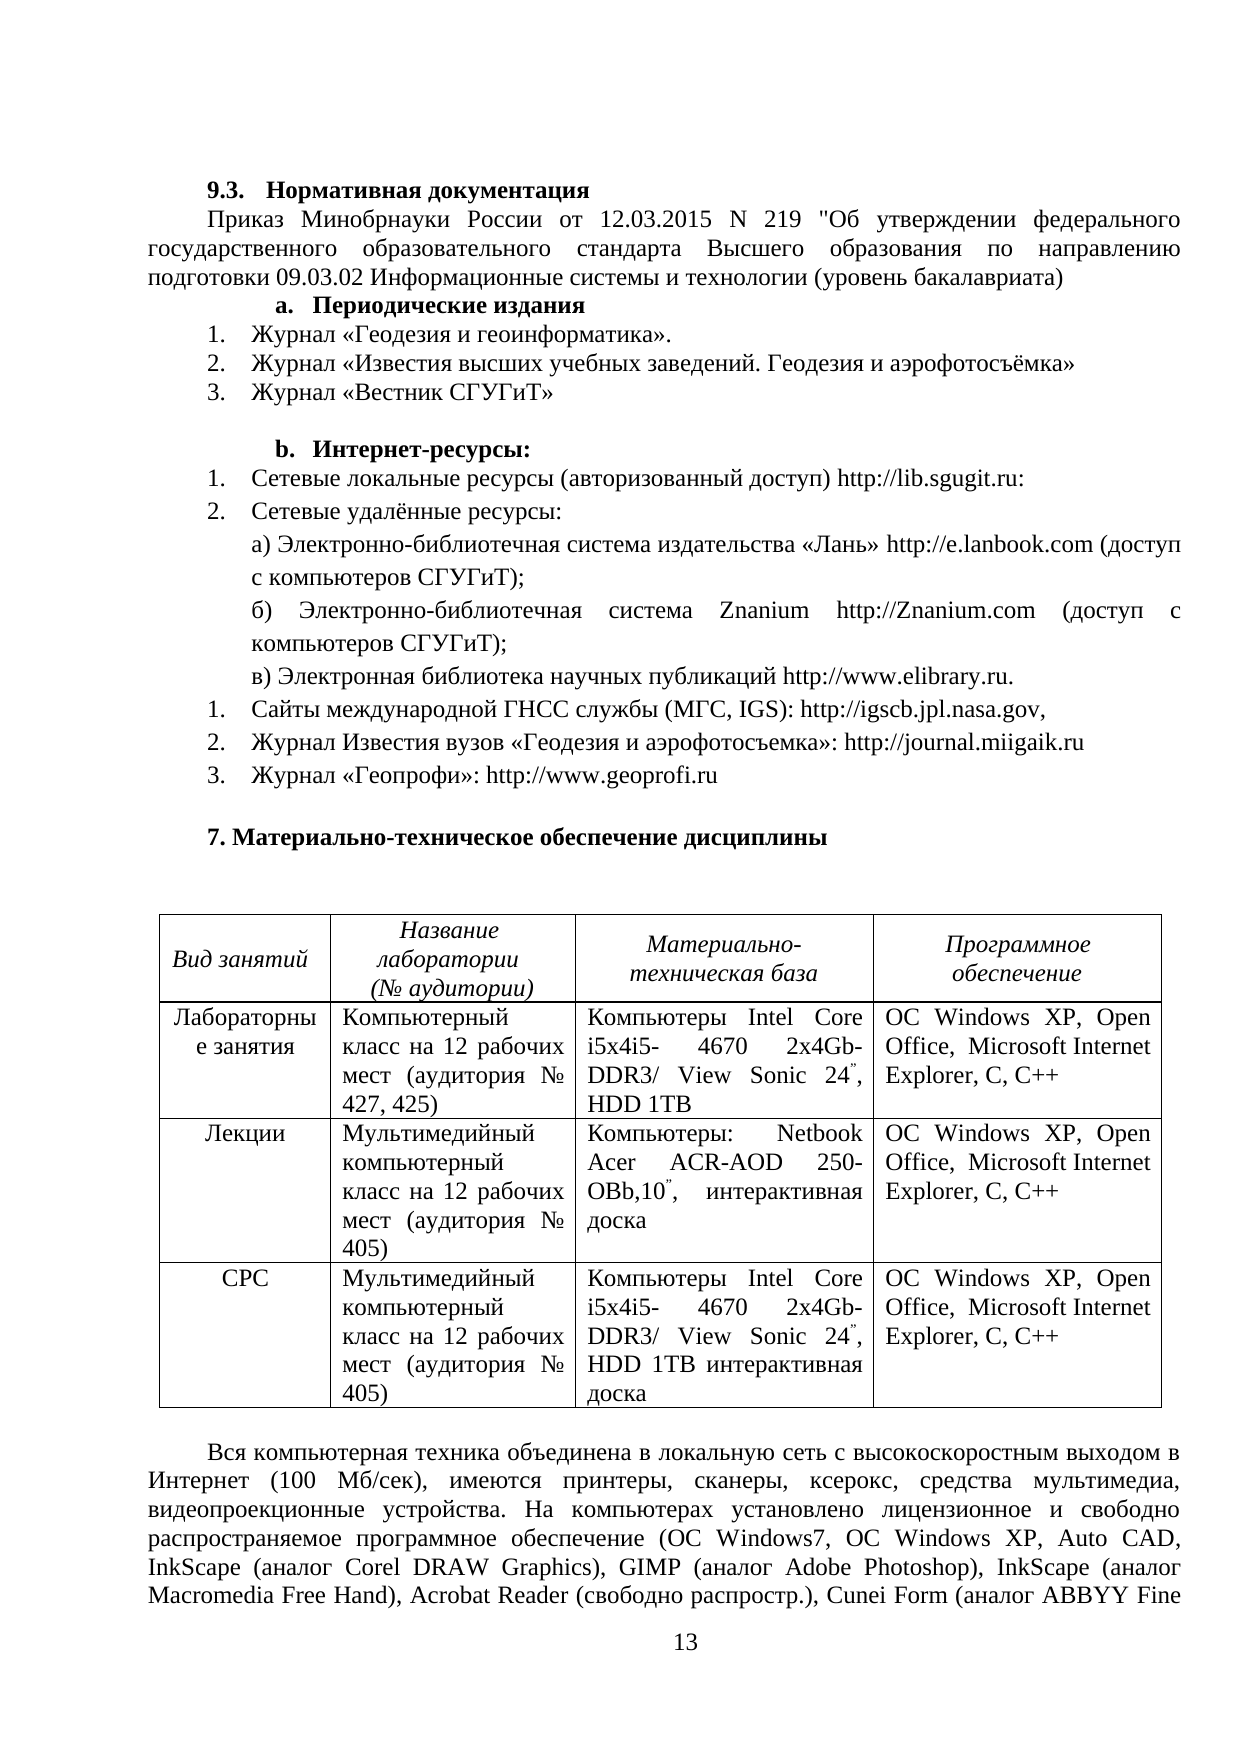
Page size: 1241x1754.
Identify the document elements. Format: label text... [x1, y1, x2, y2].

list б) Электронно-библиотечная система Znanium http://Znanium.com (доступ с компьютеров СГУГиТ); [251, 595, 1181, 657]
list Журнал «Известия высших учебных заведений. Геодезия и аэрофотосъёмка» [148, 348, 1181, 377]
list Периодические издания [275, 291, 1181, 319]
list Интернет-ресурсы: [275, 434, 1181, 463]
list Сетевые локальные ресурсы (авторизованный доступ) http://lib.sgugit.ru: [148, 463, 1181, 492]
list Сайты международной ГНСС службы (МГС, IGS): http://igscb.jpl.nasa.gov, [207, 694, 1181, 723]
list Журнал «Геопрофи»: http://www.geoprofi.ru [148, 760, 1181, 789]
table_cell СРС [160, 1263, 330, 1407]
table_cell Мультимедийный компьютерный класс на 12 рабочих мест (аудитория № 405) [331, 1263, 575, 1407]
table_cell Компьютеры Intel Core i5x4i5- 4670 2x4Gb-DDR3/ View Sonic 24”, HDD 1TB интерактивная доска [576, 1263, 873, 1407]
table_cell Компьютеры Intel Core i5x4i5- 4670 2x4Gb-DDR3/ View Sonic 24”, HDD 1TB [576, 1003, 873, 1117]
list Журнал «Вестник СГУГиТ» [148, 377, 1181, 406]
table_header Вид занятий [160, 915, 330, 1001]
table_cell ОС Windows XP, Open Office, Microsoft Internet Explorer, С, С++ [874, 1003, 1161, 1117]
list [148, 1437, 1181, 1609]
table_cell ОС Windows XP, Open Office, Microsoft Internet Explorer, С, С++ [874, 1119, 1161, 1262]
table_cell Лабораторные занятия [160, 1003, 330, 1117]
table_cell Компьютерный класс на 12 рабочих мест (аудитория № 427, 425) [331, 1003, 575, 1117]
table_cell Компьютеры: Netbook Acer ACR-AOD 250-OBb,10”, интерактивная доска [576, 1119, 873, 1262]
table_cell Лекции [160, 1119, 330, 1262]
text 7. Материально-техническое обеспечение дисциплины [148, 822, 1181, 851]
table_cell ОС Windows XP, Open Office, Microsoft Internet Explorer, С, С++ [874, 1263, 1161, 1407]
list Сетевые удалённые ресурсы: [148, 496, 1181, 525]
list Журнал «Геодезия и геоинформатика». [148, 319, 1181, 348]
list а) Электронно-библиотечная система издательства «Лань» http://e.lanbook.com (доступ с компьютеров СГУГиТ); [251, 529, 1181, 591]
list Журнал Известия вузов «Геодезия и аэрофотосъемка»: http://journal.miigaik.ru [148, 727, 1181, 756]
list Нормативная документация [207, 176, 1181, 204]
list в) Электронная библиотека научных публикаций http://www.elibrary.ru. [251, 661, 1181, 690]
table_header Материально-техническая база [576, 915, 873, 1001]
table_cell Мультимедийный компьютерный класс на 12 рабочих мест (аудитория № 405) [331, 1119, 575, 1262]
table_header Название лаборатории (№ аудитории) [331, 915, 575, 1001]
table_header Программное обеспечение [874, 915, 1161, 1001]
text Приказ Минобрнауки России от 12.03.2015 N 219 "Об утверждении федерального государственного образовательного стандарта Высшего образования по направлению подготовки 09.03.02 Информационные системы и технологии (уровень бакалавриата) [148, 204, 1181, 291]
